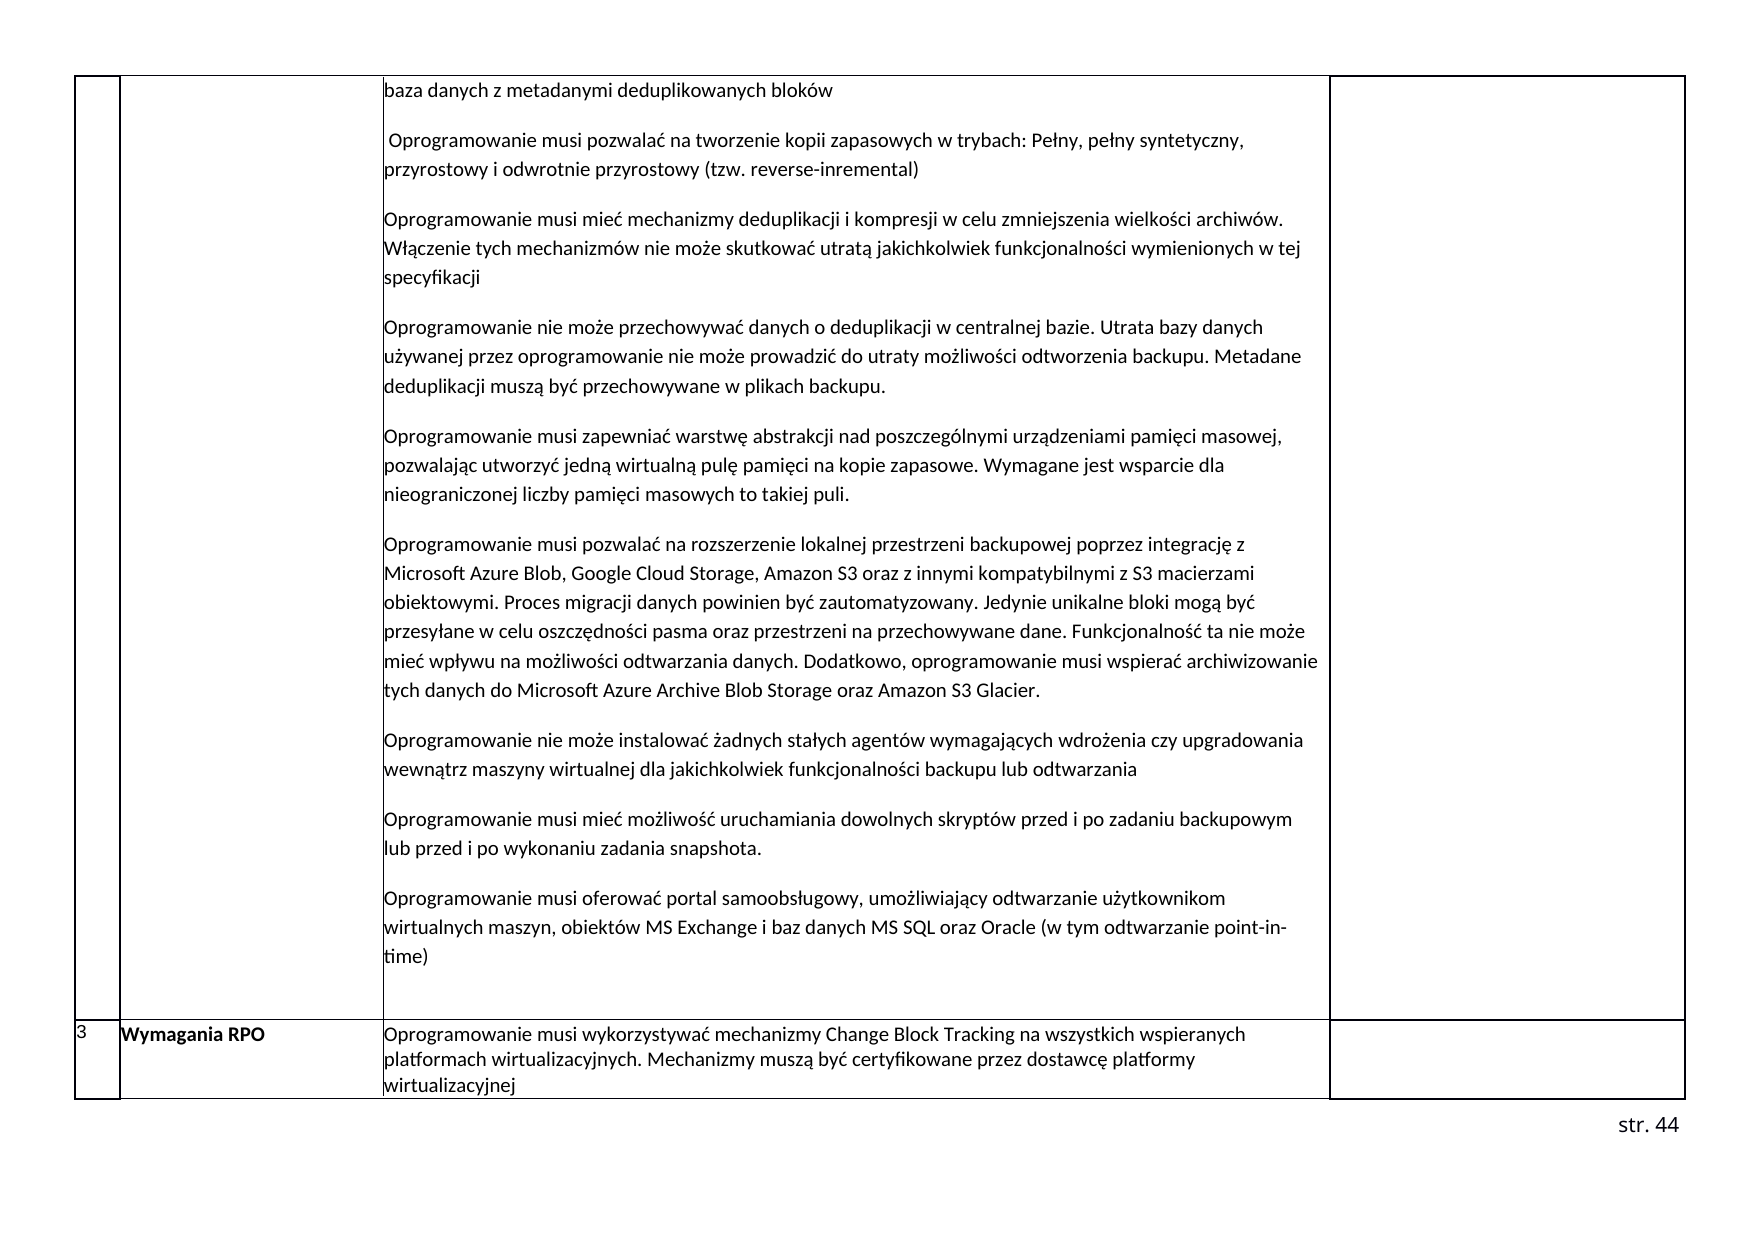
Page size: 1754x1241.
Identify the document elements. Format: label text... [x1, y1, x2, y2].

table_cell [383, 76, 1329, 1019]
table_cell 2 [76, 77, 119, 1019]
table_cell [383, 1020, 1329, 1097]
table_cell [121, 76, 383, 1019]
table_cell [1331, 1021, 1684, 1097]
table_cell 3 [76, 1021, 119, 1097]
table_cell Wymagania RPO [121, 1020, 383, 1097]
table_cell [1331, 77, 1684, 1019]
